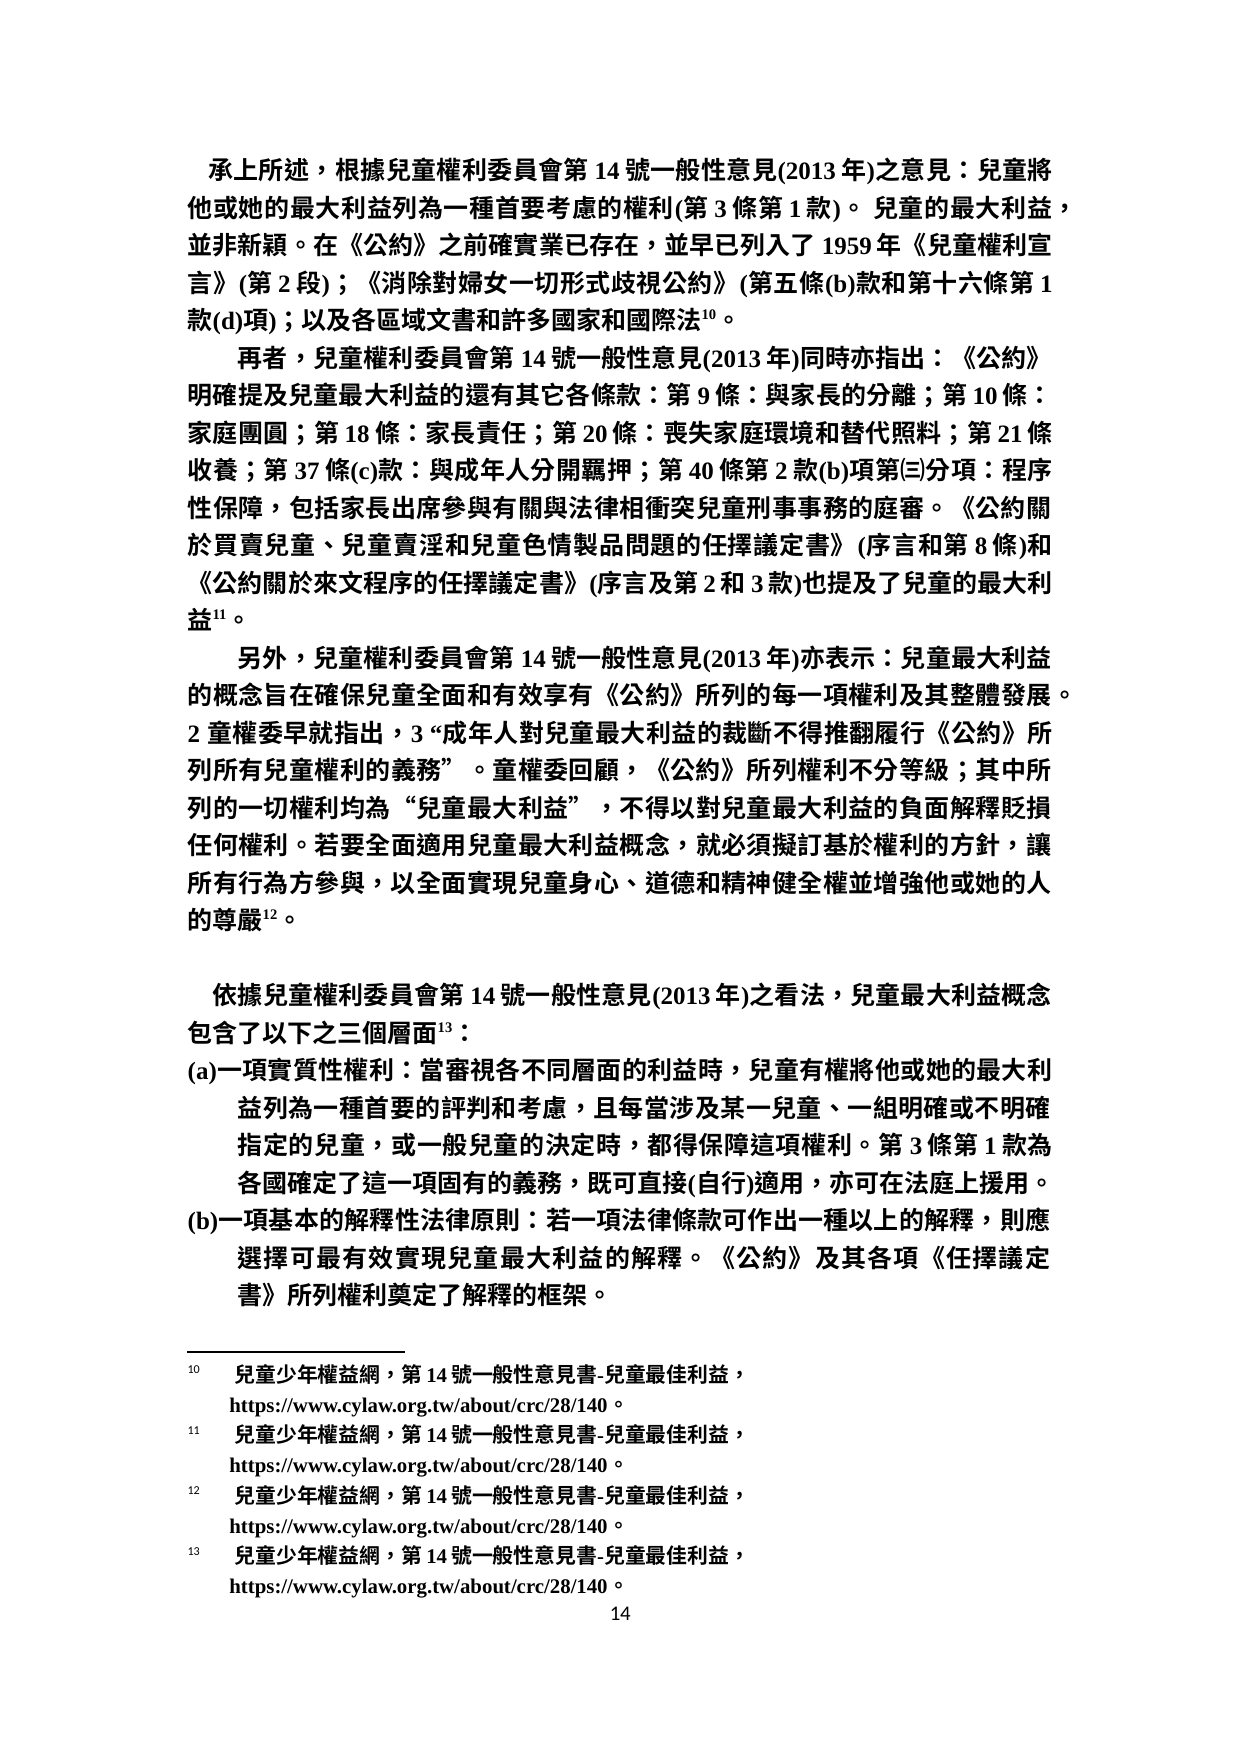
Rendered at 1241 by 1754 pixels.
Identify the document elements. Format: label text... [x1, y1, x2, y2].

text 再者，兒童權利委員會第14號一般性意見(2013年)同時亦指出：《公約》明確提及兒童最大利益的還有其它各條款：第9條：與家長的分離；第10條：家庭團圓；第18條：家長責任；第20條：喪失家庭環境和替代照料；第21條：收養；第37條(c)款：與成年人分開羈押；第40條第2款(b)項第㈢分項：程序性保障，包括家長出席參與有關與法律相衝突兒童刑事事務的庭審。《公約關於買賣兒童、兒童賣淫和兒童色情製品問題的任擇議定書》(序言和第8條)和《公約關於來文程序的任擇議定書》(序言及第2和3款)也提及了兒童的最大利益。 [187, 337, 1053, 637]
text (a)一項實質性權利：當審視各不同層面的利益時，兒童有權將他或她的最大利益列為一種首要的評判和考慮，且每當涉及某一兒童、一組明確或不明確指定的兒童，或一般兒童的決定時，都得保障這項權利。第3條第1款為各國確定了這一項固有的義務，既可直接(自行)適用，亦可在法庭上援用。 [187, 1050, 1053, 1200]
text 承上所述，根據兒童權利委員會第14號一般性意見(2013年)之意見：兒童將他或她的最大利益列為一種首要考慮的權利(第3條第1款)。 兒童的最大利益，並非新穎。在《公約》之前確實業已存在，並早已列入了1959年《兒童權利宣言》(第2段)；《消除對婦女一切形式歧視公約》(第五條(b)款和第十六條第1款(d)項)；以及各區域文書和許多國家和國際法。 [187, 150, 1053, 337]
text (b)一項基本的解釋性法律原則：若一項法律條款可作出一種以上的解釋，則應選擇可最有效實現兒童最大利益的解釋。《公約》及其各項《任擇議定書》所列權利奠定了解釋的框架。 [187, 1200, 1053, 1312]
text 依據兒童權利委員會第14號一般性意見(2013年)之看法，兒童最大利益概念包含了以下之三個層面： [187, 975, 1053, 1050]
text 另外，兒童權利委員會第14號一般性意見(2013年)亦表示：兒童最大利益的概念旨在確保兒童全面和有效享有《公約》所列的每一項權利及其整體發展。2 童權委早就指出，3 “成年人對兒童最大利益的裁斷不得推翻履行《公約》所列所有兒童權利的義務”。童權委回顧，《公約》所列權利不分等級；其中所列的一切權利均為“兒童最大利益”，不得以對兒童最大利益的負面解釋貶損任何權利。若要全面適用兒童最大利益概念，就必須擬訂基於權利的方針，讓所有行為方參與，以全面實現兒童身心、道德和精神健全權並增強他或她的人的尊嚴。 [187, 637, 1053, 937]
